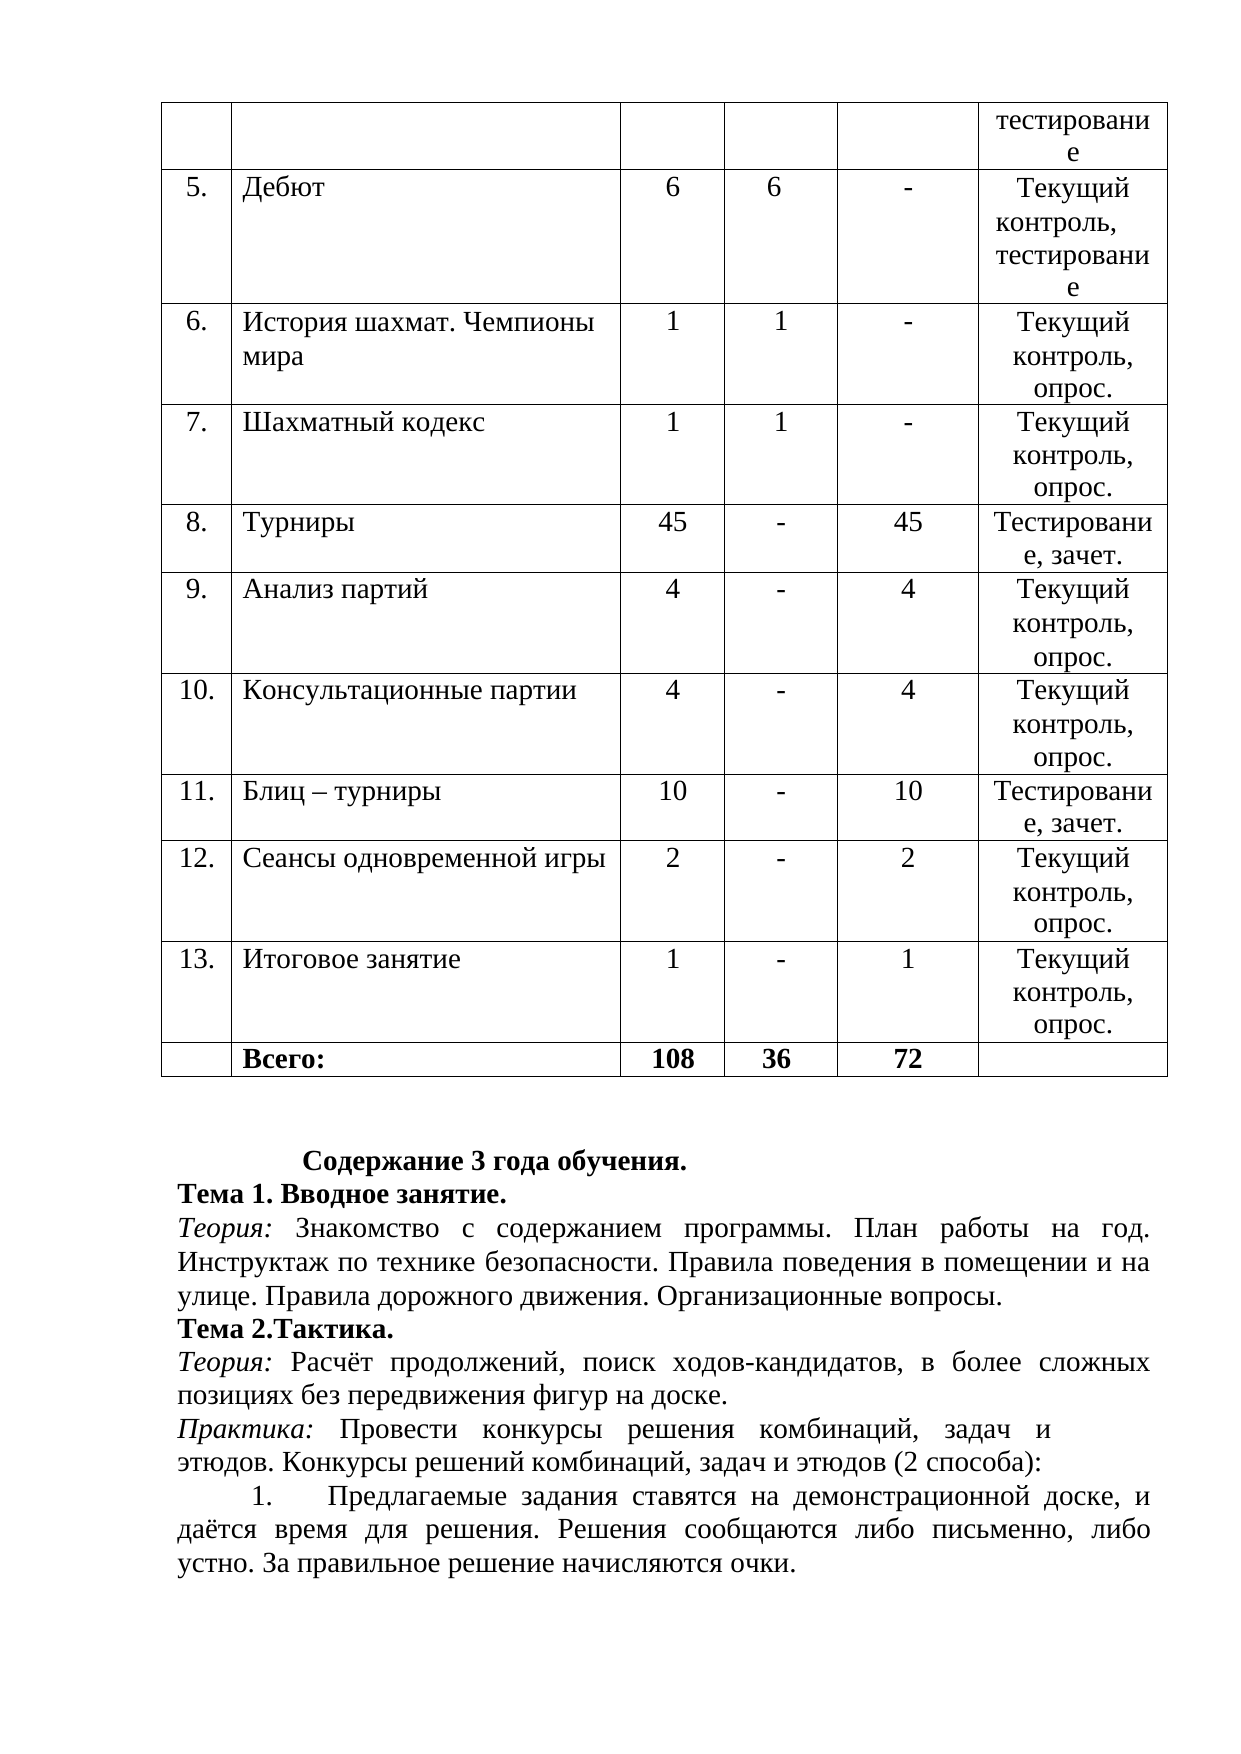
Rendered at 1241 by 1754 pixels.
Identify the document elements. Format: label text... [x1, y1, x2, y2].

table_cell 2 [838, 841, 978, 941]
table_header тестировани е [979, 103, 1167, 169]
table_cell 36 [725, 1043, 837, 1076]
table_cell 4 [621, 674, 724, 773]
text Теория: Знакомство с содержанием программы. План работы на год. Инструктаж по технике безопасности. Правила поведения в помещении и на улице. Правила дорожного движения. Организационные вопросы. [177, 1211, 1151, 1311]
table_header [162, 103, 231, 169]
table_header [838, 103, 978, 169]
table_cell - [838, 170, 978, 303]
table_header [232, 103, 620, 169]
table_cell Текущий контроль, опрос. [979, 841, 1167, 941]
table_cell 1 [621, 942, 724, 1042]
table_cell [162, 1043, 231, 1076]
table_cell 1 [725, 304, 837, 404]
table_cell Консультационные партии [232, 674, 620, 773]
table_cell Дебют [232, 170, 620, 303]
table_cell Турниры [232, 505, 620, 572]
table_cell 108 [621, 1043, 724, 1076]
table_cell 6 [621, 170, 724, 303]
table_cell 45 [838, 505, 978, 572]
text Практика: Провести конкурсы решения комбинаций, задач и этюдов. Конкурсы решений комбинаций, задач и этюдов (2 способа): [177, 1411, 1052, 1478]
table_cell - [725, 942, 837, 1042]
table_cell 4 [621, 573, 724, 673]
table_cell 11. [162, 775, 231, 840]
table_cell - [725, 775, 837, 840]
table_cell Текущий контроль, опрос. [979, 573, 1167, 673]
table_cell Всего: [232, 1043, 620, 1076]
table_cell 10. [162, 674, 231, 773]
text Содержание 3 года обучения. [302, 1144, 1196, 1177]
table_cell 9. [162, 573, 231, 673]
table_cell Тестировани е, зачет. [979, 505, 1167, 572]
table_cell Анализ партий [232, 573, 620, 673]
subtitle Тема 2.Тактика. [177, 1312, 1196, 1345]
table_cell Текущий контроль, опрос. [979, 304, 1167, 404]
table_cell 1 [621, 405, 724, 504]
table_cell 2 [621, 841, 724, 941]
table_cell Текущий контроль, опрос. [979, 942, 1167, 1042]
table_cell - [725, 841, 837, 941]
table_cell История шахмат. Чемпионы мира [232, 304, 620, 404]
table_cell 4 [838, 674, 978, 773]
table_cell 72 [838, 1043, 978, 1076]
table_cell Блиц – турниры [232, 775, 620, 840]
table_cell 6 [725, 170, 837, 303]
table_cell - [838, 304, 978, 404]
table_cell 12. [162, 841, 231, 941]
table_cell Тестировани е, зачет. [979, 775, 1167, 840]
table_cell 1 [838, 942, 978, 1042]
table_cell 10 [838, 775, 978, 840]
table_cell - [725, 505, 837, 572]
table_cell 1 [725, 405, 837, 504]
table_cell 10 [621, 775, 724, 840]
table_cell 8. [162, 505, 231, 572]
table_cell - [838, 405, 978, 504]
table_header [621, 103, 724, 169]
table_cell [979, 1043, 1167, 1076]
text Теория: Расчёт продолжений, поиск ходов-кандидатов, в более сложных позициях без передвижения фигур на доске. [177, 1345, 1151, 1411]
table_cell 45 [621, 505, 724, 572]
table_cell - [725, 573, 837, 673]
table_cell Текущий контроль, опрос. [979, 674, 1167, 773]
table_cell Итоговое занятие [232, 942, 620, 1042]
table_cell 1 [621, 304, 724, 404]
table_cell Текущий контроль, тестировани е [979, 170, 1167, 303]
table_cell 4 [838, 573, 978, 673]
table_header [725, 103, 837, 169]
table_cell 7. [162, 405, 231, 504]
table_cell 6. [162, 304, 231, 404]
table_cell - [725, 674, 837, 773]
list Предлагаемые задания ставятся на демонстрационной доске, и даётся время для решения. Решения сообщаются либо письменно, либо устно. За правильное решение начисляются очки. [177, 1478, 1151, 1578]
table_cell Сеансы одновременной игры [232, 841, 620, 941]
table_cell Шахматный кодекс [232, 405, 620, 504]
table_cell Текущий контроль, опрос. [979, 405, 1167, 504]
table_cell 5. [162, 170, 231, 303]
table_cell 13. [162, 942, 231, 1042]
text Тема 1. Вводное занятие. [177, 1177, 1196, 1211]
